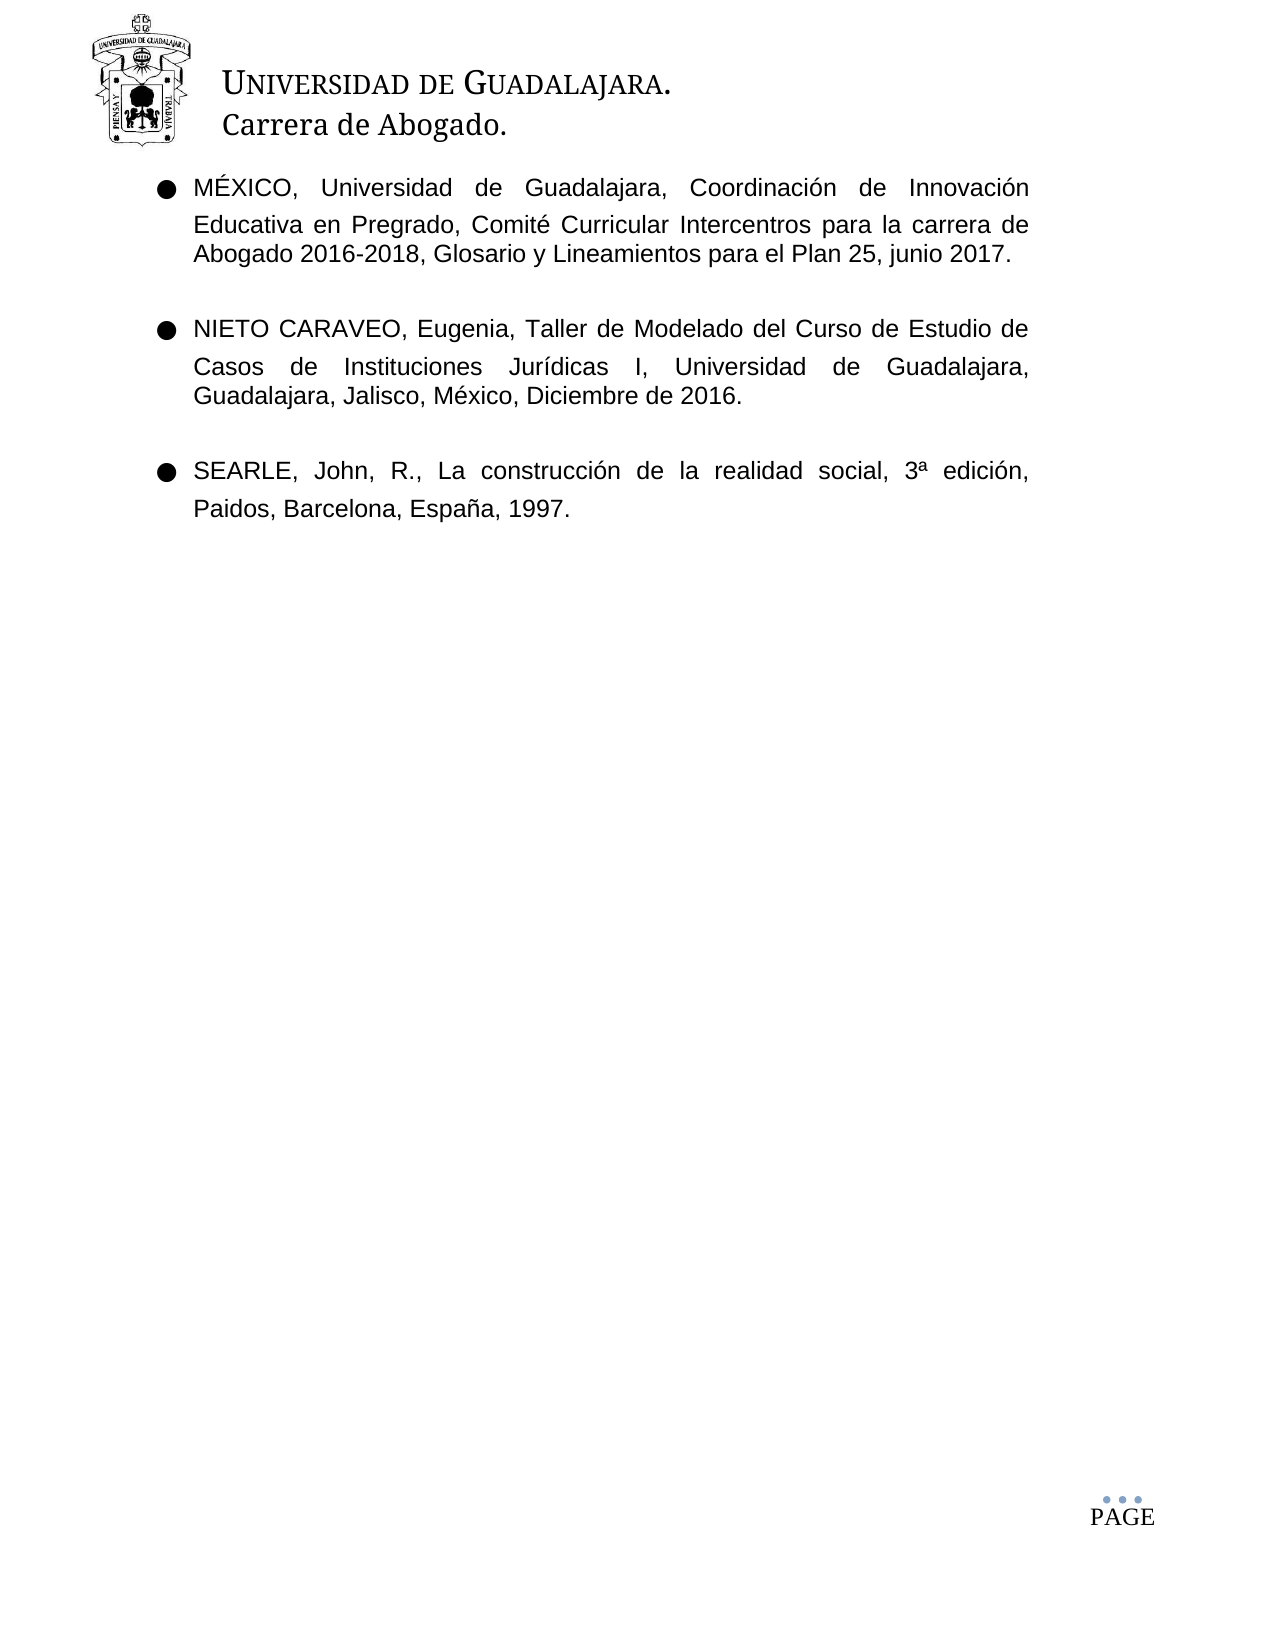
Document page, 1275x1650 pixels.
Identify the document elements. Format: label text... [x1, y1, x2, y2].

table_cell NIETO CARAVEO, Eugenia, Taller de Modelado del Curso de Estudio de Casos de Instituciones Jurídicas I, Universidad de Guadalajara, Guadalajara, Jalisco, México, Diciembre de 2016. [107, 301, 1042, 442]
picture [84, 9, 200, 155]
table_cell SEARLE, John, R., La construcción de la realidad social, 3ª edición, Paidos, Barcelona, España, 1997. [107, 443, 1042, 556]
table_cell MÉXICO, Universidad de Guadalajara, Coordinación de Innovación Educativa en Pregrado, Comité Curricular Intercentros para la carrera de Abogado 2016-2018, Glosario y Lineamientos para el Plan 25, junio 2017. [107, 159, 1042, 301]
